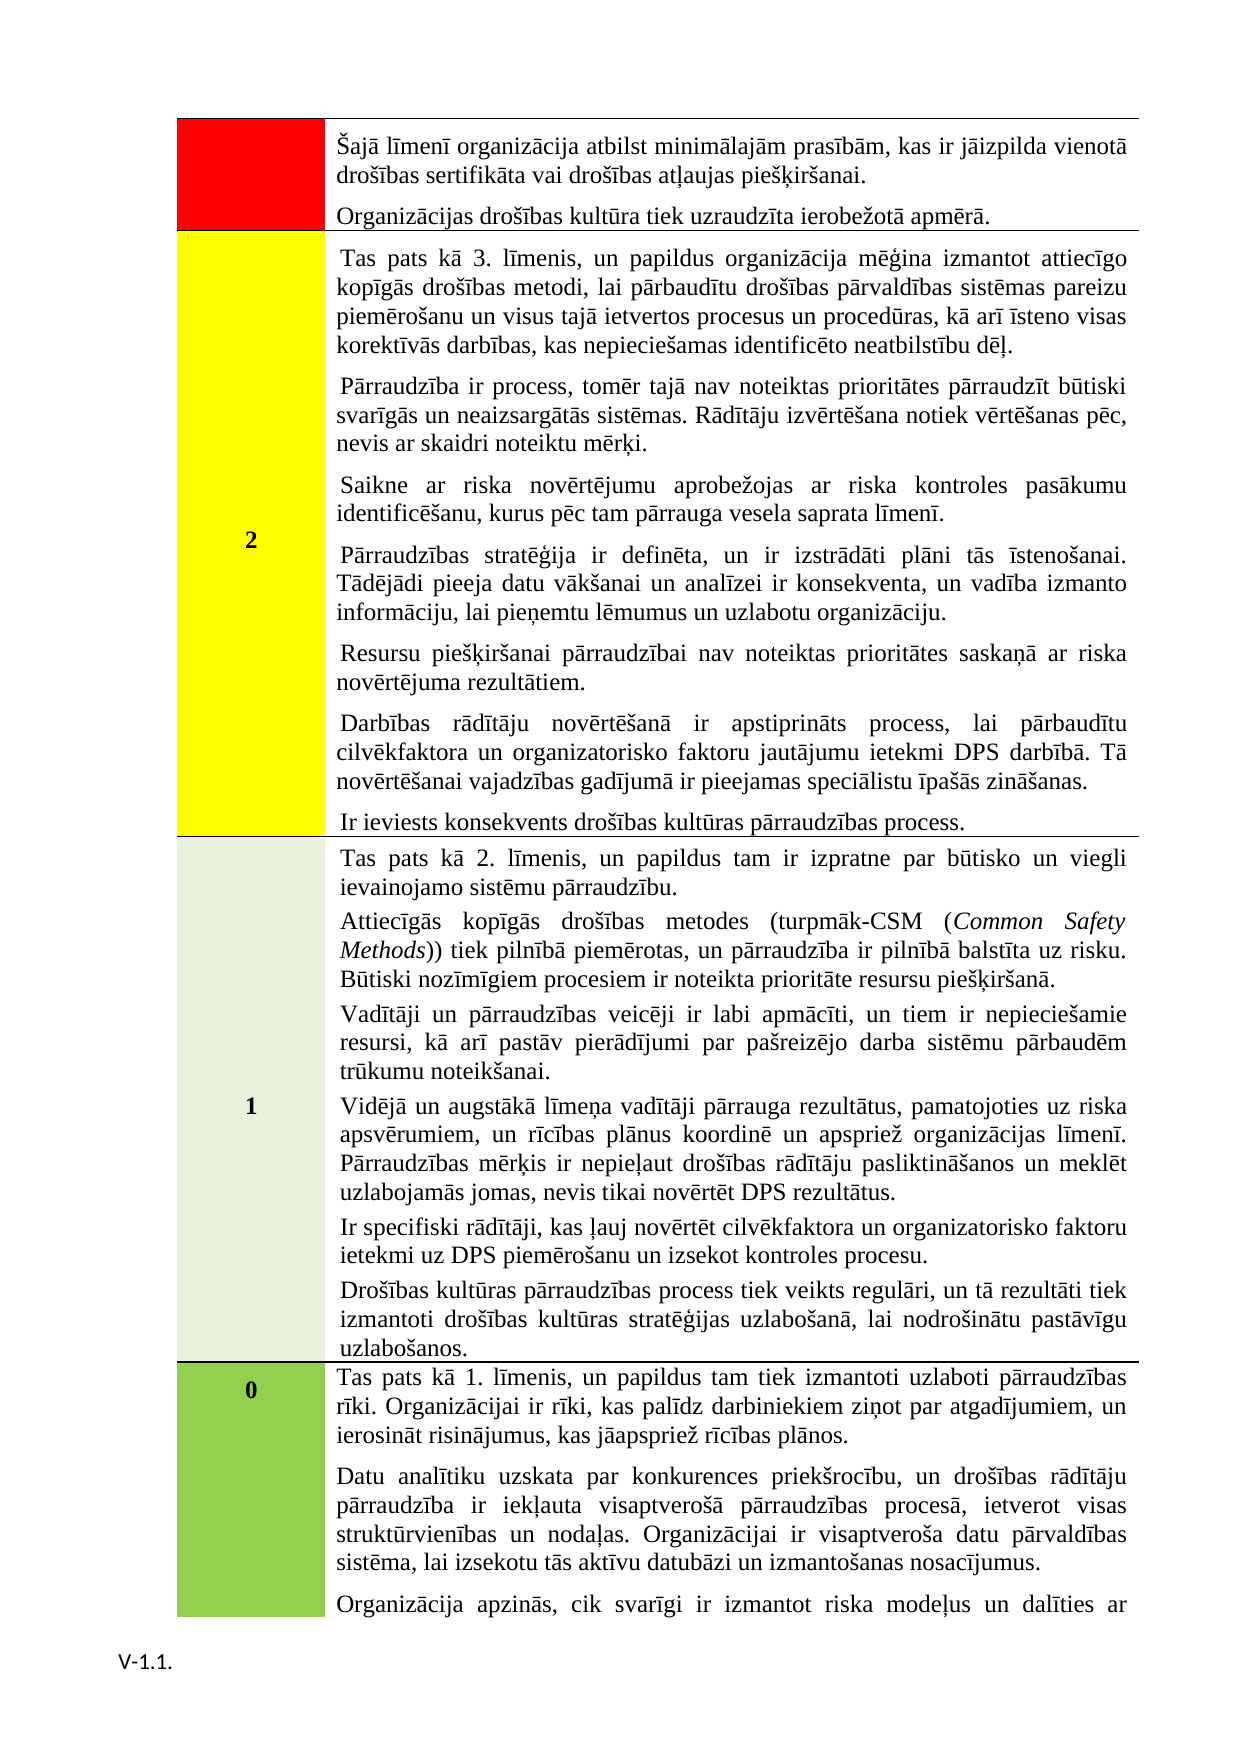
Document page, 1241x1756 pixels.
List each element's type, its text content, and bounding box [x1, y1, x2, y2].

table_cell 1 [177, 837, 325, 1361]
table_cell 0 [177, 1363, 325, 1617]
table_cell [325, 1363, 1139, 1617]
table_cell 2 [177, 231, 325, 836]
table_cell 3 [177, 119, 325, 230]
table_cell Tas pats kā 2. līmenis, un papildus tam ir izpratne par būtisko un viegli ievainojamo sistēmu pārraudzību. Attiecīgās kopīgās drošības metodes (turpmāk-CSM (Common Safety Methods)) tiek pilnībā piemērotas, un pārraudzība ir pilnībā balstīta uz risku. Būtiski nozīmīgiem procesiem ir noteikta prioritāte resursu piešķiršanā. Vadītāji un pārraudzības veicēji ir labi apmācīti, un tiem ir nepieciešamie resursi, kā arī pastāv pierādījumi par pašreizējo darba sistēmu pārbaudēm trūkumu noteikšanai. Vidējā un augstākā līmeņa vadītāji pārrauga rezultātus, pamatojoties uz riska apsvērumiem, un rīcības plānus koordinē un apspriež organizācijas līmenī. Pārraudzības mērķis ir nepieļaut drošības rādītāju pasliktināšanos un meklēt uzlabojamās jomas, nevis tikai novērtēt DPS rezultātus. Ir specifiski rādītāji, kas ļauj novērtēt cilvēkfaktora un organizatorisko faktoru ietekmi uz DPS piemērošanu un izsekot kontroles procesu. Drošības kultūras pārraudzības process tiek veikts regulāri, un tā rezultāti tiek izmantoti drošības kultūras stratēģijas uzlabošanā, lai nodrošinātu pastāvīgu uzlabošanos. [325, 837, 1139, 1361]
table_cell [325, 119, 1139, 230]
table_cell Tas pats kā 3. līmenis, un papildus organizācija mēģina izmantot attiecīgo kopīgās drošības metodi, lai pārbaudītu drošības pārvaldības sistēmas pareizu piemērošanu un visus tajā ietvertos procesus un procedūras, kā arī īsteno visas korektīvās darbības, kas nepieciešamas identificēto neatbilstību dēļ. Pārraudzība ir process, tomēr tajā nav noteiktas prioritātes pārraudzīt būtiski svarīgās un neaizsargātās sistēmas. Rādītāju izvērtēšana notiek vērtēšanas pēc, nevis ar skaidri noteiktu mērķi. Saikne ar riska novērtējumu aprobežojas ar riska kontroles pasākumu identificēšanu, kurus pēc tam pārrauga vesela saprata līmenī. Pārraudzības stratēģija ir definēta, un ir izstrādāti plāni tās īstenošanai. Tādējādi pieeja datu vākšanai un analīzei ir konsekventa, un vadība izmanto informāciju, lai pieņemtu lēmumus un uzlabotu organizāciju. Resursu piešķiršanai pārraudzībai nav noteiktas prioritātes saskaņā ar riska novērtējuma rezultātiem. Darbības rādītāju novērtēšanā ir apstiprināts process, lai pārbaudītu cilvēkfaktora un organizatorisko faktoru jautājumu ietekmi DPS darbībā. Tā novērtēšanai vajadzības gadījumā ir pieejamas speciālistu īpašās zināšanas. Ir ieviests konsekvents drošības kultūras pārraudzības process. [325, 231, 1139, 836]
